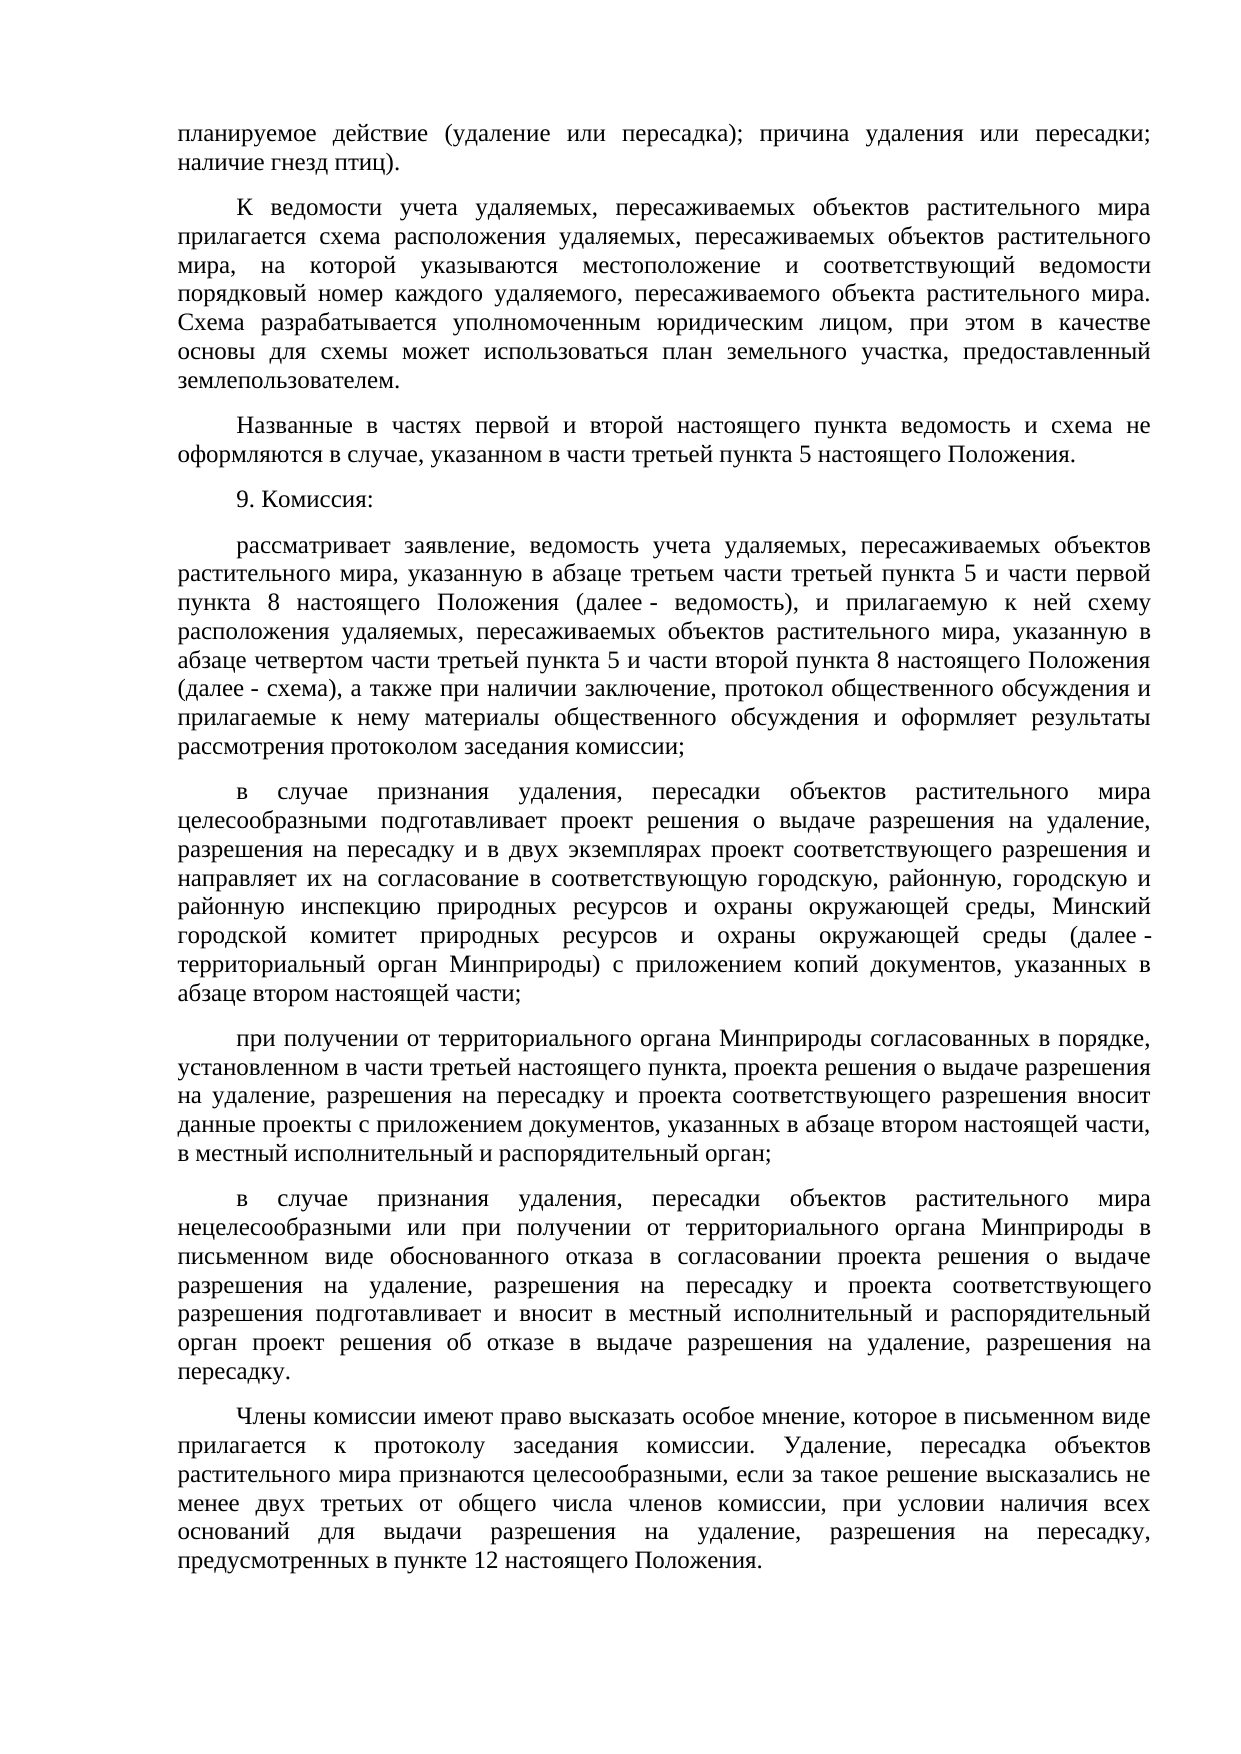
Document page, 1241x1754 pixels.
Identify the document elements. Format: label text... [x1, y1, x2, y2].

text в случае признания удаления, пересадки объектов растительного мира целесообразными подготавливает проект решения о выдаче разрешения на удаление, разрешения на пересадку и в двух экземплярах проект соответствующего разрешения и направляет их на согласование в соответствующую городскую, районную, городскую и районную инспекцию природных ресурсов и охраны окружающей среды, Минский городской комитет природных ресурсов и охраны окружающей среды (далее - территориальный орган Минприроды) с приложением копий документов, указанных в абзаце втором настоящей части; [177, 776, 1152, 1006]
text в случае признания удаления, пересадки объектов растительного мира нецелесообразными или при получении от территориального органа Минприроды в письменном виде обоснованного отказа в согласовании проекта решения о выдаче разрешения на удаление, разрешения на пересадку и проекта соответствующего разрешения подготавливает и вносит в местный исполнительный и распорядительный орган проект решения об отказе в выдаче разрешения на удаление, разрешения на пересадку. [177, 1183, 1152, 1385]
text 9. Комиссия: [177, 484, 1152, 513]
text Названные в частях первой и второй настоящего пункта ведомость и схема не оформляются в случае, указанном в части третьей пункта 5 настоящего Положения. [177, 410, 1152, 468]
text рассматривает заявление, ведомость учета удаляемых, пересаживаемых объектов растительного мира, указанную в абзаце третьем части третьей пункта 5 и части первой пункта 8 настоящего Положения (далее - ведомость), и прилагаемую к ней схему расположения удаляемых, пересаживаемых объектов растительного мира, указанную в абзаце четвертом части третьей пункта 5 и части второй пункта 8 настоящего Положения (далее - схема), а также при наличии заключение, протокол общественного обсуждения и прилагаемые к нему материалы общественного обсуждения и оформляет результаты рассмотрения протоколом заседания комиссии; [177, 530, 1152, 760]
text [177, 118, 1152, 176]
text Члены комиссии имеют право высказать особое мнение, которое в письменном виде прилагается к протоколу заседания комиссии. Удаление, пересадка объектов растительного мира признаются целесообразными, если за такое решение высказались не менее двух третьих от общего числа членов комиссии, при условии наличия всех оснований для выдачи разрешения на удаление, разрешения на пересадку, предусмотренных в пункте 12 настоящего Положения. [177, 1401, 1152, 1574]
text К ведомости учета удаляемых, пересаживаемых объектов растительного мира прилагается схема расположения удаляемых, пересаживаемых объектов растительного мира, на которой указываются местоположение и соответствующий ведомости порядковый номер каждого удаляемого, пересаживаемого объекта растительного мира. Схема разрабатывается уполномоченным юридическим лицом, при этом в качестве основы для схемы может использоваться план земельного участка, предоставленный землепользователем. [177, 192, 1152, 393]
text при получении от территориального органа Минприроды согласованных в порядке, установленном в части третьей настоящего пункта, проекта решения о выдаче разрешения на удаление, разрешения на пересадку и проекта соответствующего разрешения вносит данные проекты с приложением документов, указанных в абзаце втором настоящей части, в местный исполнительный и распорядительный орган; [177, 1023, 1152, 1167]
